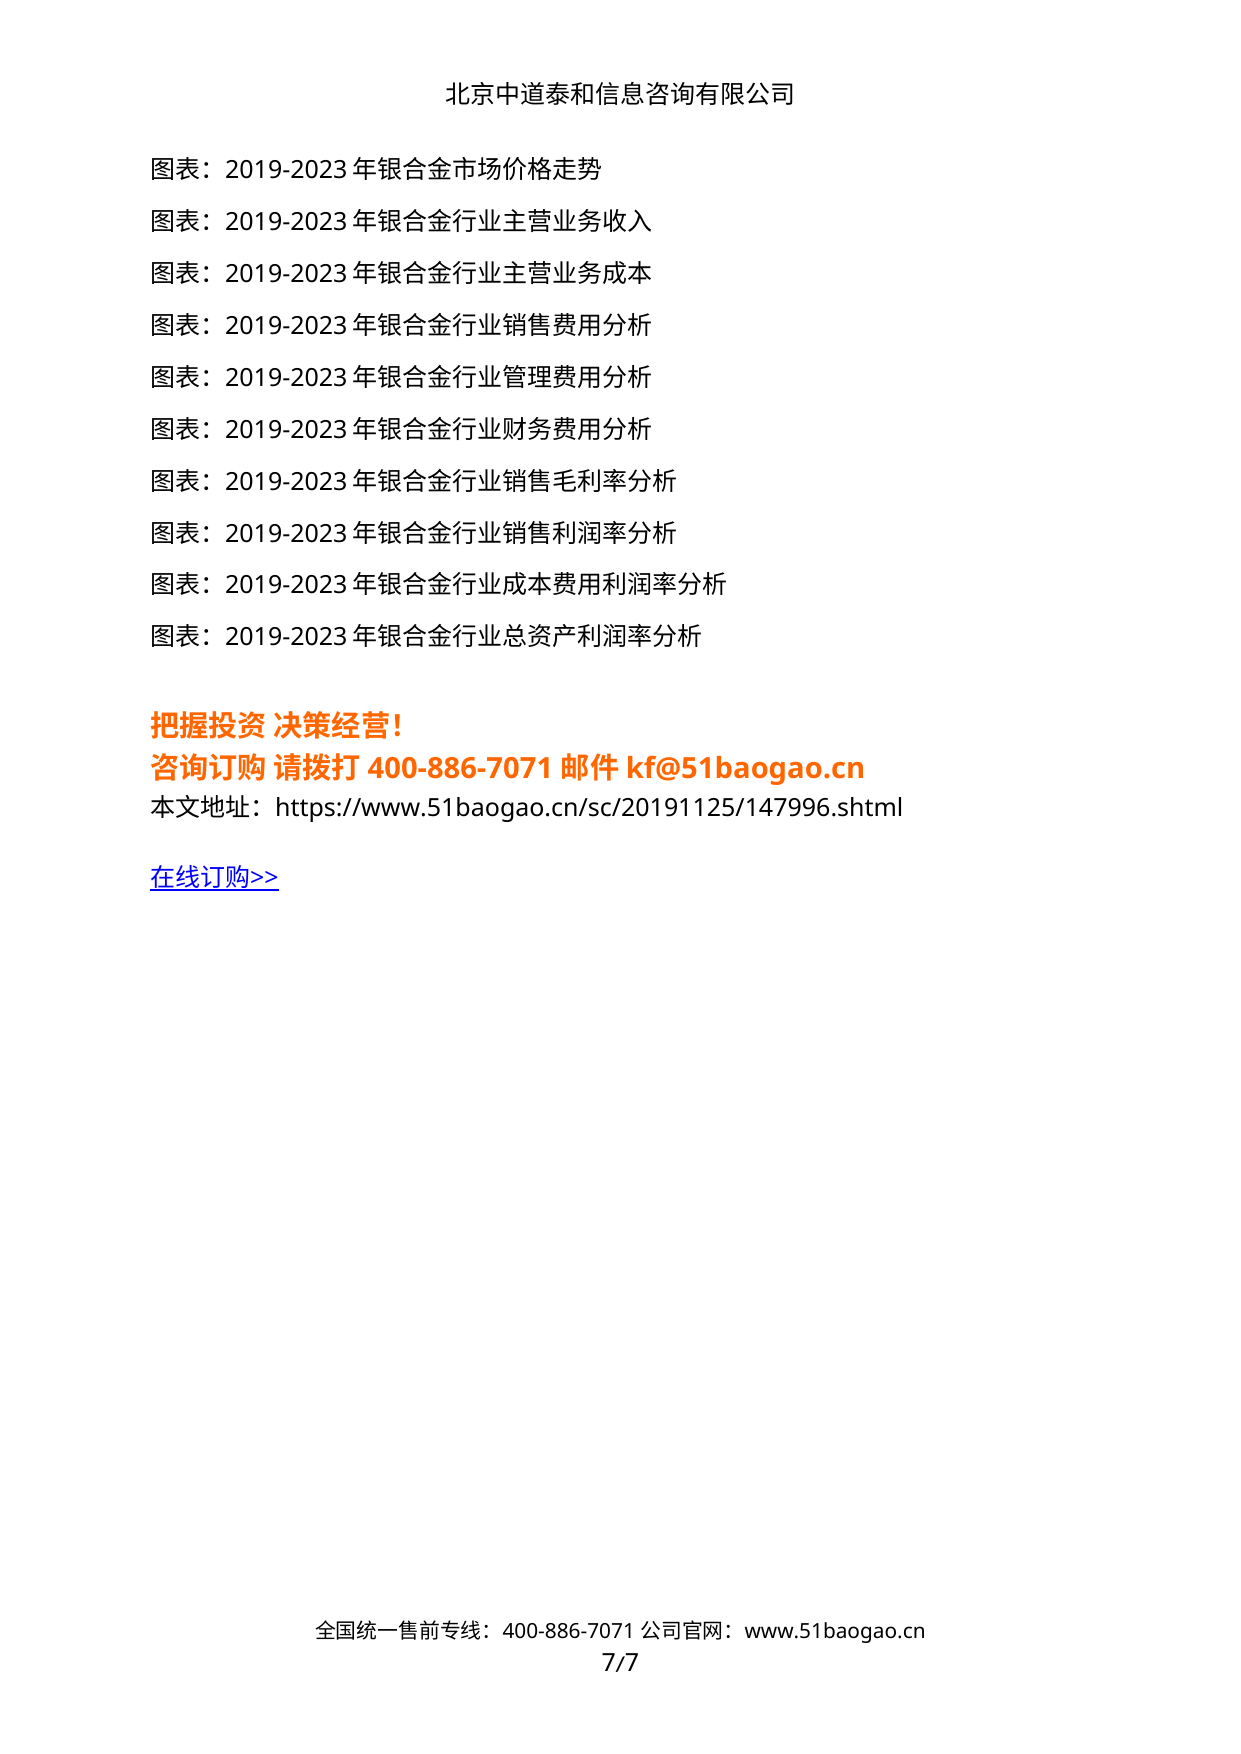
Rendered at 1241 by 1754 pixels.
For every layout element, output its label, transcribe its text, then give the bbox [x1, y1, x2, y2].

text 把握投资 决策经营！咨询订购 请拨打 400-886-7071 邮件 kf@51baogao.cn本文地址：https://www.51baogao.cn/sc/20191125/147996.shtml [150, 669, 1090, 824]
text 图表：2019-2023年银合金行业管理费用分析 [150, 357, 1090, 394]
text 图表：2019-2023年银合金行业销售利润率分析 [150, 513, 1090, 549]
text 图表：2019-2023年银合金行业主营业务成本 [150, 254, 1090, 290]
text 图表：2019-2023年银合金市场价格走势 [150, 150, 1090, 186]
text 图表：2019-2023年银合金行业成本费用利润率分析 [150, 565, 1090, 601]
text 图表：2019-2023年银合金行业财务费用分析 [150, 409, 1090, 446]
text 图表：2019-2023年银合金行业销售费用分析 [150, 306, 1090, 342]
text 在线订购>> [150, 824, 1090, 894]
text 图表：2019-2023年银合金行业销售毛利率分析 [150, 461, 1090, 497]
text 图表：2019-2023年银合金行业总资产利润率分析 [150, 617, 1090, 653]
text 图表：2019-2023年银合金行业主营业务收入 [150, 202, 1090, 238]
